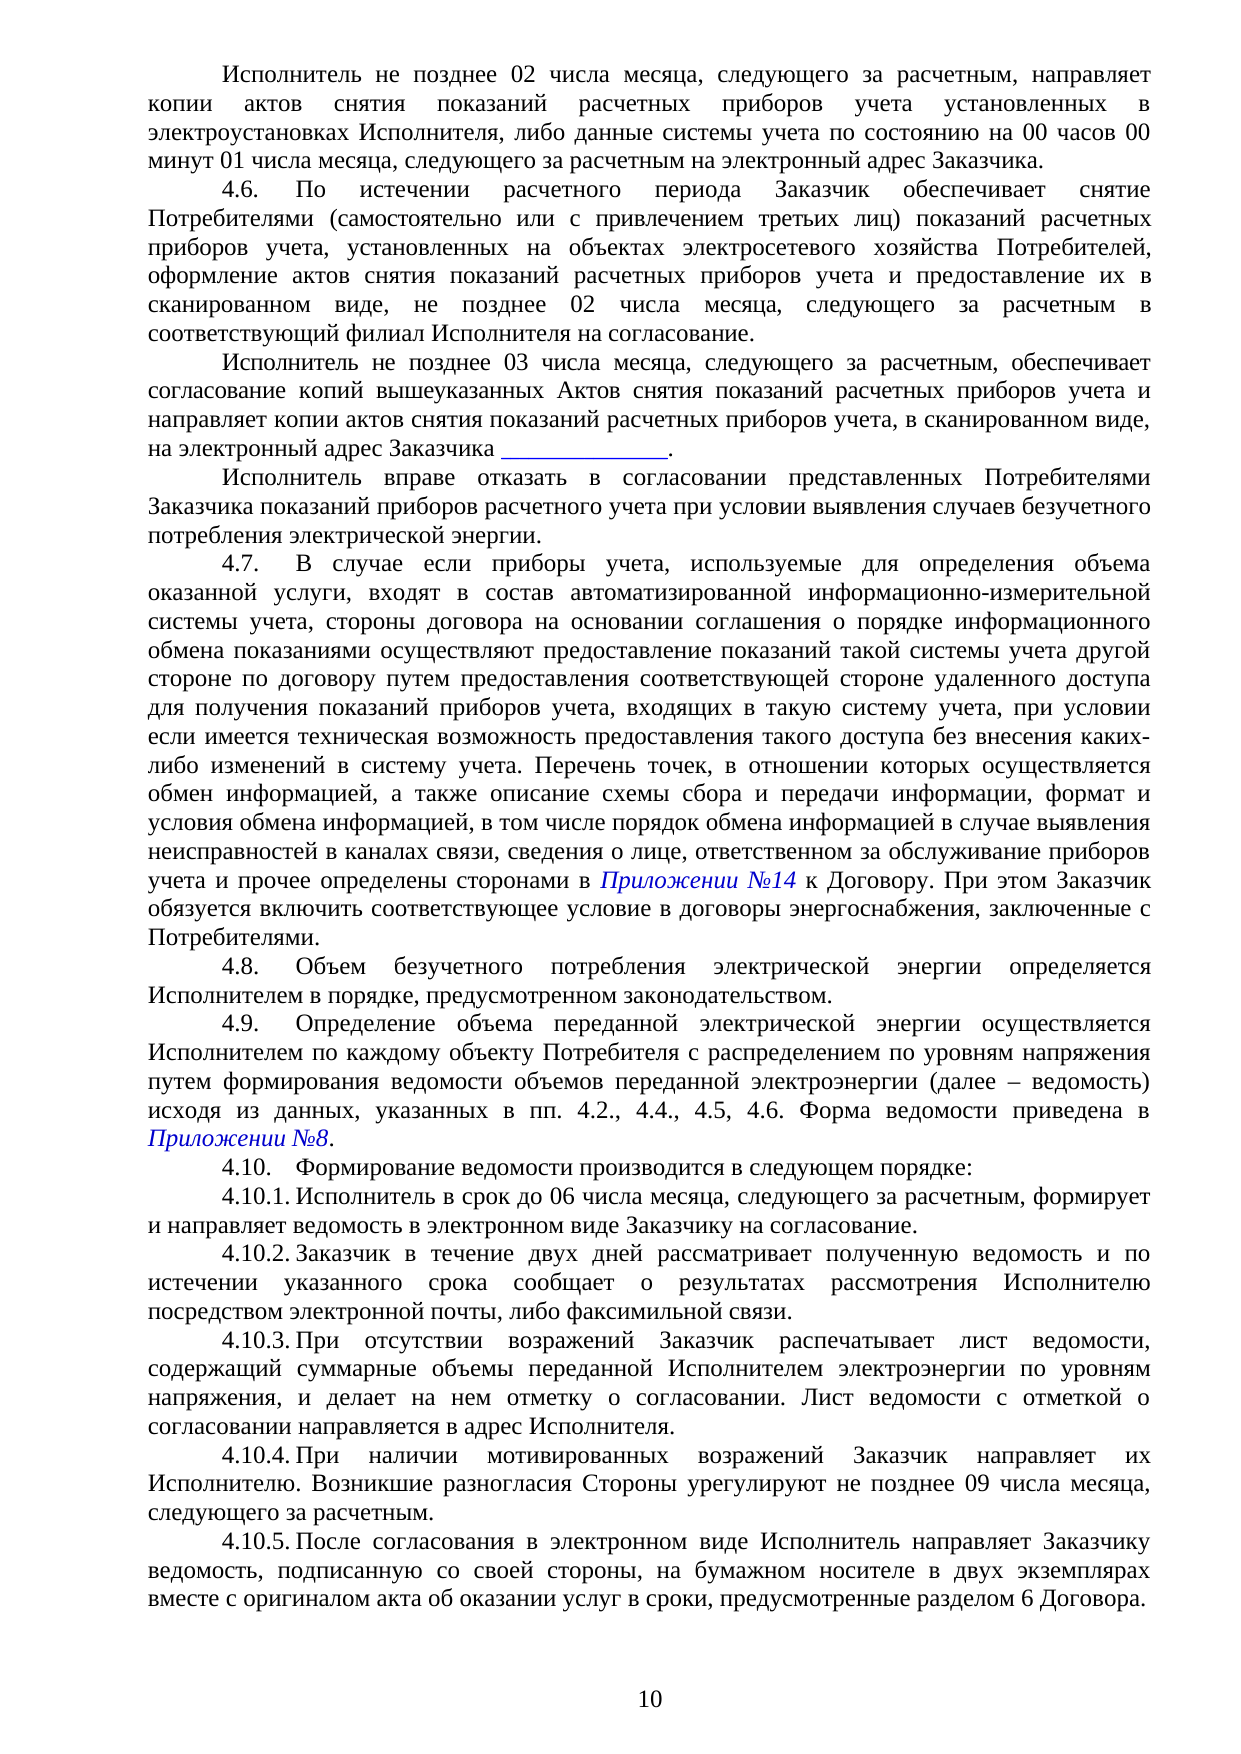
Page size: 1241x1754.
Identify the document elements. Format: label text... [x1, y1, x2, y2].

text Исполнитель не позднее 03 числа месяца, следующего за расчетным, обеспечивает согласование копий вышеуказанных Актов снятия показаний расчетных приборов учета и направляет копии актов снятия показаний расчетных приборов учета, в сканированном виде, на электронный адрес Заказчика __________________. [148, 347, 1152, 462]
list Объем безучетного потребления электрической энергии определяется Исполнителем в порядке, предусмотренном законодательством. [148, 951, 1152, 1008]
list Определение объема переданной электрической энергии осуществляется Исполнителем по каждому объекту Потребителя с распределением по уровням напряжения путем формирования ведомости объемов переданной электроэнергии (далее – ведомость) исходя из данных, указанных в пп. 4.2., 4.4., 4.5, 4.6. Форма ведомости приведена в Приложении №8. [148, 1008, 1152, 1152]
list Заказчик в течение двух дней рассматривает полученную ведомость и по истечении указанного срока сообщает о результатах рассмотрения Исполнителю посредством электронной почты, либо факсимильной связи. [148, 1238, 1152, 1325]
list Формирование ведомости производится в следующем порядке: [148, 1152, 1152, 1181]
list В случае если приборы учета, используемые для определения объема оказанной услуги, входят в состав автоматизированной информационно-измерительной системы учета, стороны договора на основании соглашения о порядке информационного обмена показаниями осуществляют предоставление показаний такой системы учета другой стороне по договору путем предоставления соответствующей стороне удаленного доступа для получения показаний приборов учета, входящих в такую систему учета, при условии если имеется техническая возможность предоставления такого доступа без внесения каких-либо изменений в систему учета. Перечень точек, в отношении которых осуществляется обмен информацией, а также описание схемы сбора и передачи информации, формат и условия обмена информацией, в том числе порядок обмена информацией в случае выявления неисправностей в каналах связи, сведения о лице, ответственном за обслуживание приборов учета и прочее определены сторонами в Приложении №14 к Договору. При этом Заказчик обязуется включить соответствующее условие в договоры энергоснабжения, заключенные с Потребителями. [148, 548, 1152, 951]
list По истечении расчетного периода Заказчик обеспечивает снятие Потребителями (самостоятельно или с привлечением третьих лиц) показаний расчетных приборов учета, установленных на объектах электросетевого хозяйства Потребителей, оформление актов снятия показаний расчетных приборов учета и предоставление их в сканированном виде, не позднее 02 числа месяца, следующего за расчетным в соответствующий филиал Исполнителя на согласование. [148, 174, 1152, 347]
list При отсутствии возражений Заказчик распечатывает лист ведомости, содержащий суммарные объемы переданной Исполнителем электроэнергии по уровням напряжения, и делает на нем отметку о согласовании. Лист ведомости с отметкой о согласовании направляется в адрес Исполнителя. [148, 1325, 1152, 1440]
text Исполнитель не позднее 02 числа месяца, следующего за расчетным, направляет копии актов снятия показаний расчетных приборов учета установленных в электроустановках Исполнителя, либо данные системы учета по состоянию на 00 часов 00 минут 01 числа месяца, следующего за расчетным на электронный адрес Заказчика. [148, 59, 1152, 174]
list Исполнитель в срок до 06 числа месяца, следующего за расчетным, формирует и направляет ведомость в электронном виде Заказчику на согласование. [148, 1181, 1152, 1238]
text Исполнитель вправе отказать в согласовании представленных Потребителями Заказчика показаний приборов расчетного учета при условии выявления случаев безучетного потребления электрической энергии. [148, 462, 1152, 548]
list При наличии мотивированных возражений Заказчик направляет их Исполнителю. Возникшие разногласия Стороны урегулируют не позднее 09 числа месяца, следующего за расчетным. [148, 1440, 1152, 1526]
list После согласования в электронном виде Исполнитель направляет Заказчику ведомость, подписанную со своей стороны, на бумажном носителе в двух экземплярах вместе с оригиналом акта об оказании услуг в сроки, предусмотренные разделом 6 Договора. [148, 1526, 1152, 1612]
